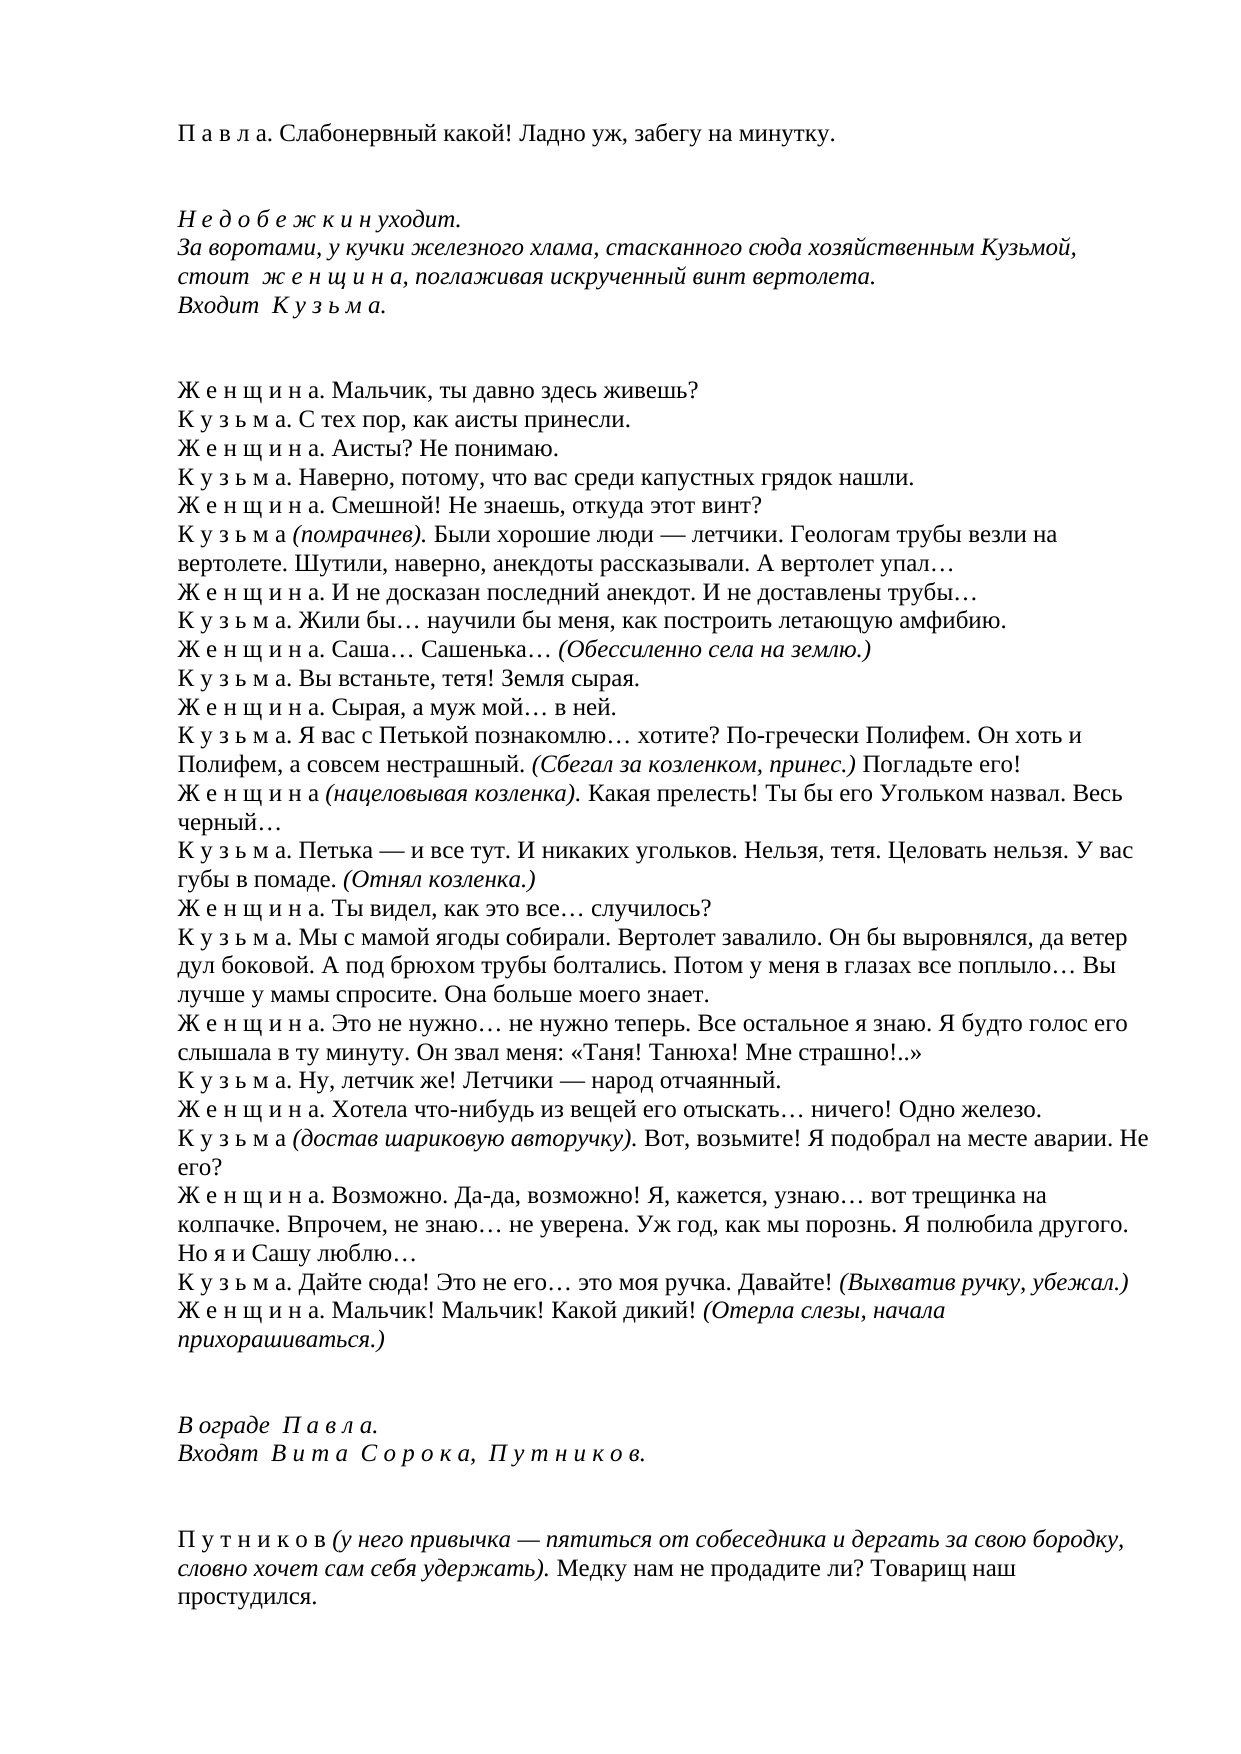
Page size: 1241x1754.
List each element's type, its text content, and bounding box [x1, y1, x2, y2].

text За воротами, у кучки железного хлама, стасканного сюда хозяйственным Кузьмой, стоит ж е н щ и н а, поглаживая искрученный винт вертолета. [177, 232, 1152, 290]
text Входит К у з ь м а. [177, 290, 1152, 319]
text К у з ь м а. Я вас с Петькой познакомлю… хотите? По-гречески Полифем. Он хоть и Полифем, а совсем нестрашный. (Сбегал за козленком, принес.) Погладьте его! [177, 720, 1152, 778]
text К у з ь м а. Мы с мамой ягоды собирали. Вертолет завалило. Он бы выровнялся, да ветер дул боковой. А под брюхом трубы болтались. Потом у меня в глазах все поплыло… Вы лучше у мамы спросите. Она больше моего знает. [177, 922, 1152, 1008]
text Ж е н щ и н а. Саша… Сашенька… (Обессиленно села на землю.) [177, 634, 1152, 663]
text К у з ь м а. Ну, летчик же! Летчики — народ отчаянный. [177, 1065, 1152, 1094]
text П у т н и к о в (у него привычка — пятиться от собеседника и дергать за свою бородку, словно хочет сам себя удержать). Медку нам не продадите ли? Товарищ наш простудился. [177, 1524, 1152, 1610]
text Входят В и т а С о р о к а, П у т н и к о в. [177, 1438, 1152, 1467]
text Ж е н щ и н а. Сырая, а муж мой… в ней. [177, 692, 1152, 720]
text К у з ь м а. С тех пор, как аисты принесли. [177, 404, 1152, 433]
text Ж е н щ и н а. Мальчик, ты давно здесь живешь? [177, 375, 1152, 404]
text П а в л а. Слабонервный какой! Ладно уж, забегу на минутку. [177, 118, 1152, 147]
text К у з ь м а. Дайте сюда! Это не его… это моя ручка. Давайте! (Выхватив ручку, убежал.) [177, 1267, 1152, 1295]
text К у з ь м а. Жили бы… научили бы меня, как построить летающую амфибию. [177, 605, 1152, 634]
text Ж е н щ и н а. Смешной! Не знаешь, откуда этот винт? [177, 490, 1152, 519]
text Ж е н щ и н а. Хотела что-нибудь из вещей его отыскать… ничего! Одно железо. [177, 1094, 1152, 1123]
text Ж е н щ и н а (нацеловывая козленка). Какая прелесть! Ты бы его Угольком назвал. Весь черный… [177, 778, 1152, 835]
text К у з ь м а (достав шариковую авторучку). Вот, возьмите! Я подобрал на месте аварии. Не его? [177, 1123, 1152, 1180]
text Н е д о б е ж к и н уходит. [177, 204, 1152, 232]
text К у з ь м а. Вы встаньте, тетя! Земля сырая. [177, 663, 1152, 692]
text Ж е н щ и н а. Аисты? Не понимаю. [177, 433, 1152, 462]
text Ж е н щ и н а. Возможно. Да-да, возможно! Я, кажется, узнаю… вот трещинка на колпачке. Впрочем, не знаю… не уверена. Уж год, как мы порознь. Я полюбила другого. Но я и Сашу люблю… [177, 1180, 1152, 1267]
text Ж е н щ и н а. Мальчик! Мальчик! Какой дикий! (Отерла слезы, начала прихорашиваться.) [177, 1295, 1152, 1353]
text К у з ь м а. Наверно, потому, что вас среди капустных грядок нашли. [177, 462, 1152, 490]
text Ж е н щ и н а. Ты видел, как это все… случилось? [177, 893, 1152, 922]
text Ж е н щ и н а. Это не нужно… не нужно теперь. Все остальное я знаю. Я будто голос его слышала в ту минуту. Он звал меня: «Таня! Танюха! Мне страшно!..» [177, 1008, 1152, 1065]
text В ограде П а в л а. [177, 1410, 1152, 1438]
text Ж е н щ и н а. И не досказан последний анекдот. И не доставлены трубы… [177, 577, 1152, 605]
text К у з ь м а. Петька — и все тут. И никаких угольков. Нельзя, тетя. Целовать нельзя. У вас губы в помаде. (Отнял козленка.) [177, 835, 1152, 893]
text К у з ь м а (помрачнев). Были хорошие люди — летчики. Геологам трубы везли на вертолете. Шутили, наверно, анекдоты рассказывали. А вертолет упал… [177, 519, 1152, 577]
